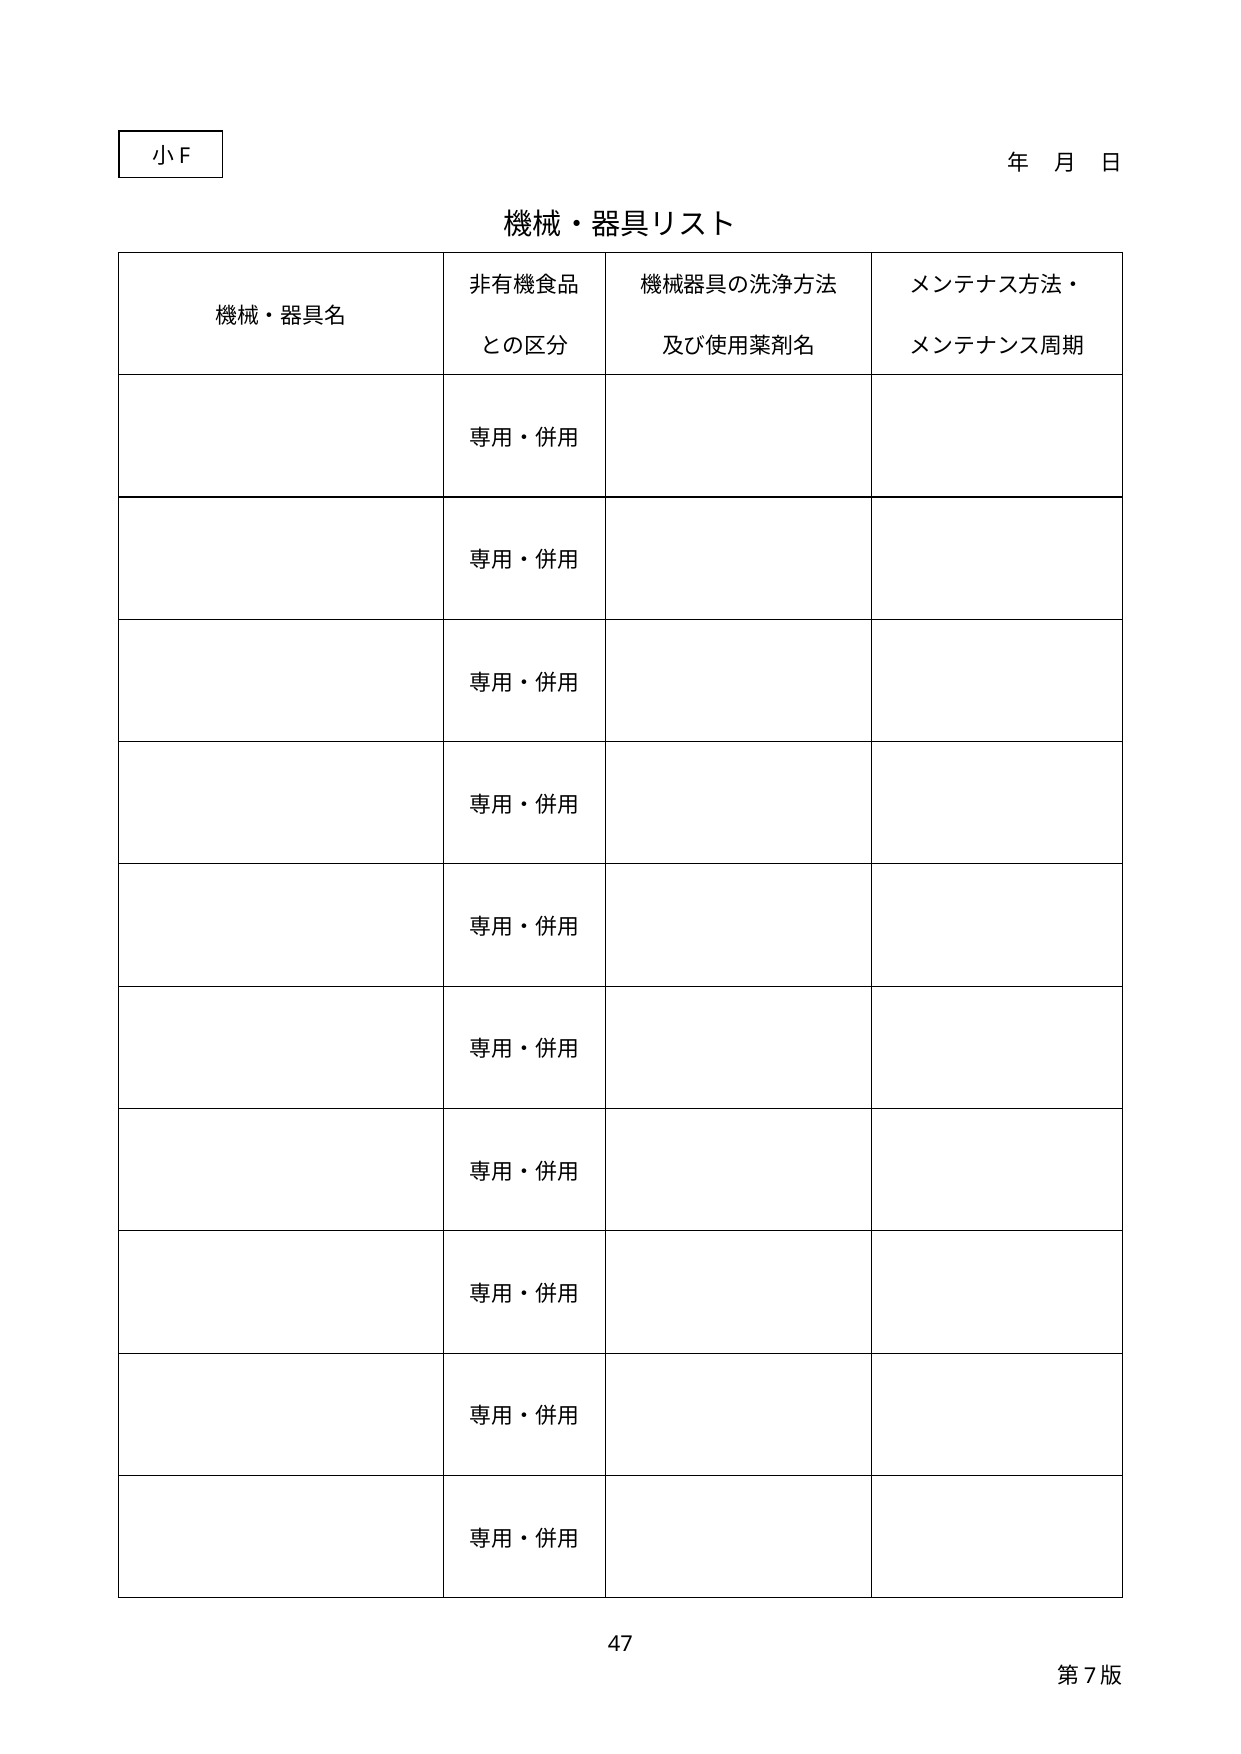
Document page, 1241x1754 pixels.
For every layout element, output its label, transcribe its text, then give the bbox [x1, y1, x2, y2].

table_cell [872, 1109, 1122, 1230]
table_header メンテナス方法・ メンテナンス周期 [872, 253, 1122, 374]
table_cell [872, 987, 1122, 1108]
table_cell 専用・併用 [444, 742, 605, 863]
table_cell 専用・併用 [444, 620, 605, 741]
table_cell [119, 1354, 443, 1475]
table_header 機械器具の洗浄方法 及び使用薬剤名 [606, 253, 871, 374]
table_cell 専用・併用 [444, 498, 605, 619]
table_cell [872, 1476, 1122, 1597]
table_header 非有機食品 との区分 [444, 253, 605, 374]
table_cell [119, 864, 443, 986]
table_cell 専用・併用 [444, 1476, 605, 1597]
table_cell [119, 620, 443, 741]
table_cell [606, 987, 871, 1108]
table_cell [872, 1354, 1122, 1475]
table_cell [872, 742, 1122, 863]
table_cell 専用・併用 [444, 1354, 605, 1475]
table_cell [119, 1476, 443, 1597]
table_cell [606, 1476, 871, 1597]
table_cell [119, 498, 443, 619]
table_cell 専用・併用 [444, 987, 605, 1108]
table_cell [119, 375, 443, 496]
table_cell [606, 1231, 871, 1352]
table_cell [606, 742, 871, 863]
table_cell 専用・併用 [444, 864, 605, 986]
table_cell [872, 620, 1122, 741]
table_cell [119, 1109, 443, 1230]
table_cell 専用・併用 [444, 1231, 605, 1352]
table_header 機械・器具名 [119, 253, 443, 374]
table_cell [606, 1109, 871, 1230]
table_cell [872, 1231, 1122, 1352]
subtitle 機械・器具リスト [118, 191, 1122, 252]
text 年 月 日 [118, 131, 1122, 191]
table_cell [606, 498, 871, 619]
table_cell [606, 864, 871, 986]
table_cell [119, 742, 443, 863]
table_cell [872, 498, 1122, 619]
table_cell [872, 375, 1122, 496]
table_cell [606, 620, 871, 741]
table_cell 専用・併用 [444, 375, 605, 496]
table_cell [606, 375, 871, 496]
table_cell [606, 1354, 871, 1475]
table_cell [119, 987, 443, 1108]
table_cell 専用・併用 [444, 1109, 605, 1230]
table_cell [872, 864, 1122, 986]
table_cell [119, 1231, 443, 1352]
